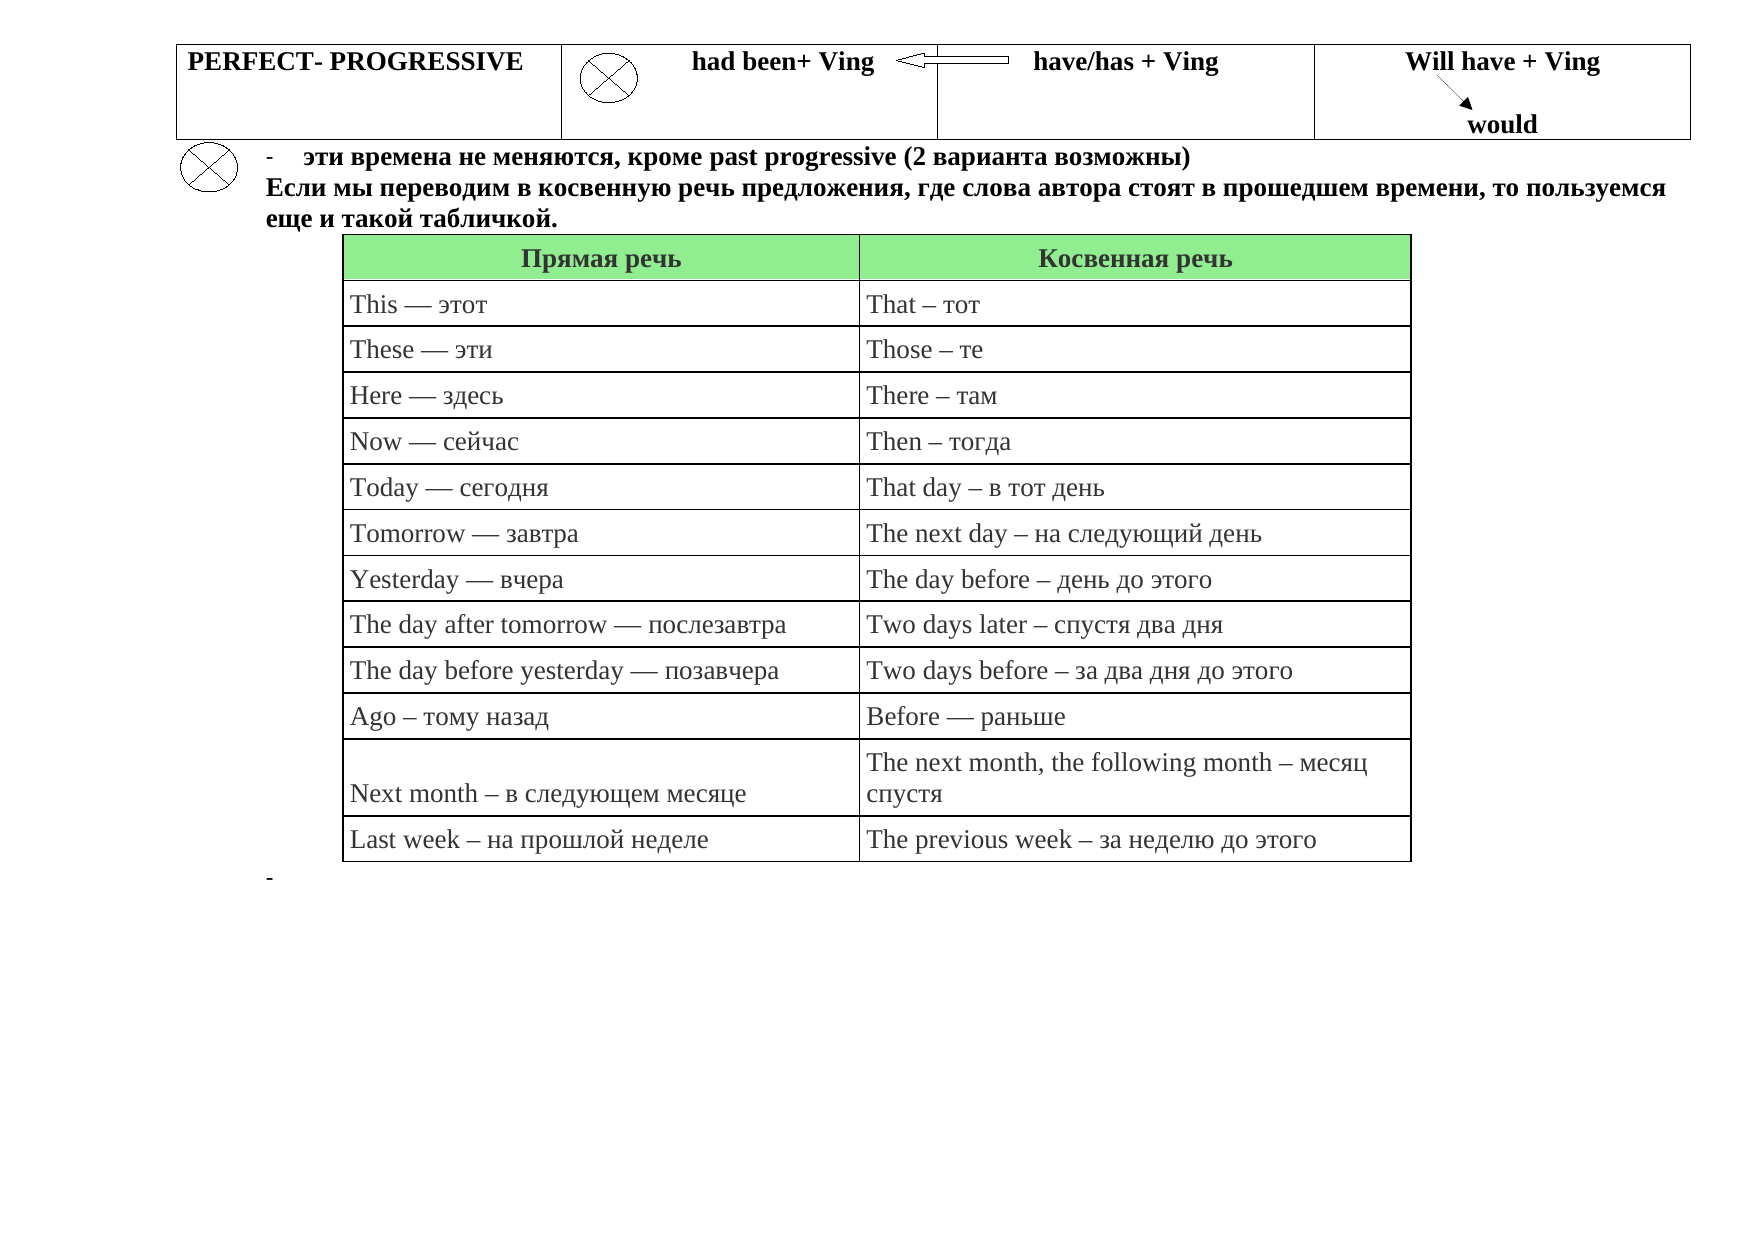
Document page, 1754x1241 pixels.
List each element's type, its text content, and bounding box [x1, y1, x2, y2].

table_cell The day after tomorrow — послезавтра [344, 602, 859, 646]
table_header Косвенная речь [860, 235, 1410, 279]
table_cell Yesterday — вчера [344, 556, 859, 600]
table_cell The next day – на следующий день [860, 510, 1410, 554]
table_cell There – там [860, 373, 1410, 417]
table_cell That day – в тот день [860, 465, 1410, 509]
table_cell The next month, the following month – месяц спустя [860, 740, 1410, 815]
table_cell The previous week – за неделю до этого [860, 817, 1410, 861]
table_cell Today — сегодня [344, 465, 859, 509]
table_cell have/has + Ving [938, 45, 1314, 139]
table_cell Ago – тому назад [344, 694, 859, 738]
table_cell Here — здесь [344, 373, 859, 417]
table_cell The day before – день до этого [860, 556, 1410, 600]
table_cell Two days later – спустя два дня [860, 602, 1410, 646]
table_cell Will have + Ving would [1315, 45, 1690, 139]
table_cell That – тот [860, 281, 1410, 325]
table_cell The day before yesterday — позавчера [344, 648, 859, 692]
table_cell Tomorrow — завтра [344, 510, 859, 554]
table_cell Then – тогда [860, 419, 1410, 463]
table_cell had been+ Ving [562, 45, 937, 139]
table_cell PERFECT- PROGRESSIVE [177, 45, 561, 139]
table_cell Last week – на прошлой неделе [344, 817, 859, 861]
text Если мы переводим в косвенную речь предложения, где слова автора стоят в прошедшем времени, то пользуемся еще и такой табличкой. [266, 171, 1679, 234]
table_header Прямая речь [344, 235, 859, 279]
table_cell This — этот [344, 281, 859, 325]
table_cell Two days before – за два дня до этого [860, 648, 1410, 692]
table_cell Those – те [860, 327, 1410, 371]
table_cell Now — сейчас [344, 419, 859, 463]
table_cell Next month – в следующем месяце [344, 740, 859, 815]
table_cell Before — раньше [860, 694, 1410, 738]
list эти времена не меняются, кроме past progressive (2 варианта возможны) [266, 140, 1679, 171]
table_cell These — эти [344, 327, 859, 371]
